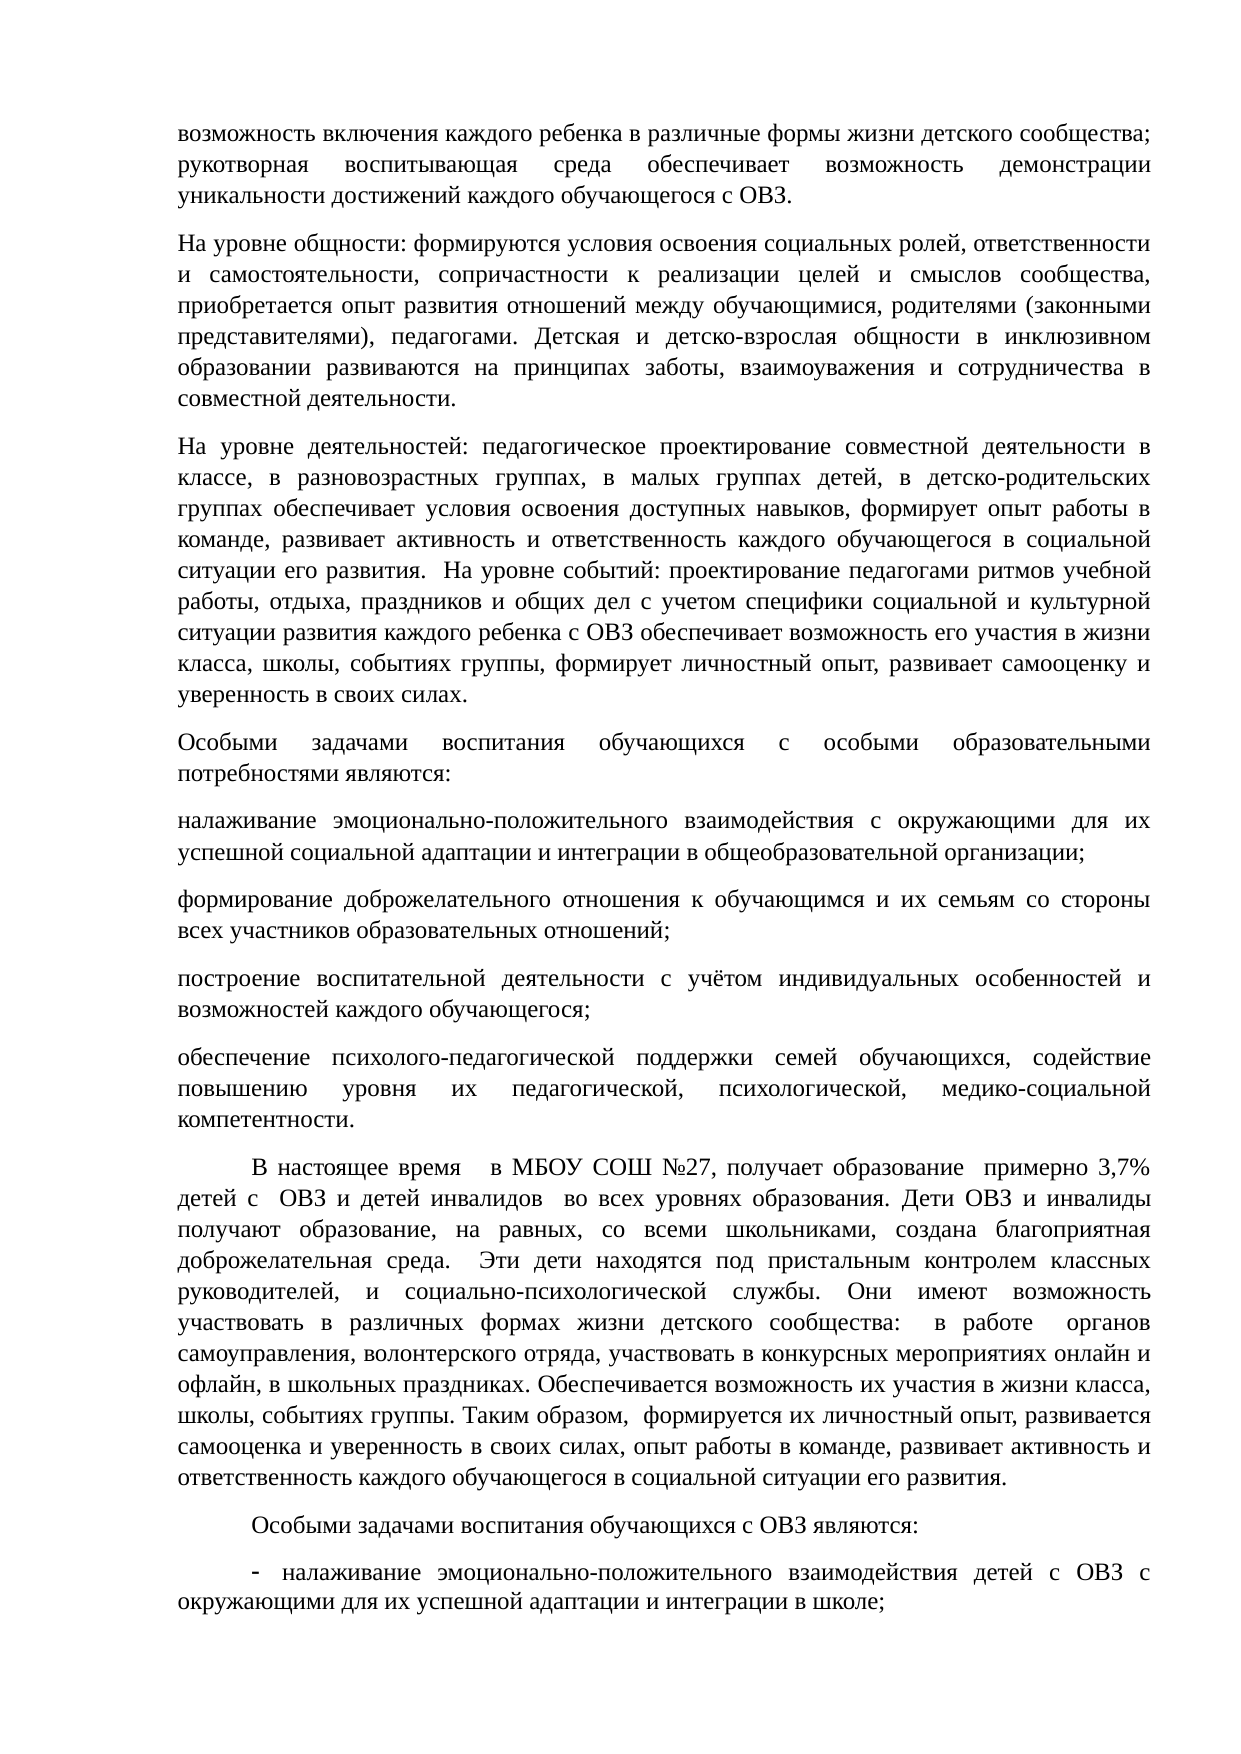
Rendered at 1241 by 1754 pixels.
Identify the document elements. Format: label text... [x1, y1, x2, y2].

text налаживание эмоционально-положительного взаимодействия с окружающими для их успешной социальной адаптации и интеграции в общеобразовательной организации; [177, 806, 1152, 865]
text формирование доброжелательного отношения к обучающимся и их семьям со стороны всех участников образовательных отношений; [177, 884, 1152, 944]
text обеспечение психолого-педагогической поддержки семей обучающихся, содействие повышению уровня их педагогической, психологической, медико-социальной компетентности. [177, 1042, 1152, 1133]
text Особыми задачами воспитания обучающихся с особыми образовательными потребностями являются: [177, 727, 1152, 787]
text В настоящее время в МБОУ СОШ №27, получает образование примерно 3,7% детей с ОВЗ и детей инвалидов во всех уровнях образования. Дети ОВЗ и инвалиды получают образование, на равных, со всеми школьниками, создана благоприятная доброжелательная среда. Эти дети находятся под пристальным контролем классных руководителей, и социально-психологической службы. Они имеют возможность участвовать в различных формах жизни детского сообщества: в работе органов самоуправления, волонтерского отряда, участвовать в конкурсных мероприятиях онлайн и офлайн, в школьных праздниках. Обеспечивается возможность их участия в жизни класса, школы, событиях группы. Таким образом, формируется их личностный опыт, развивается самооценка и уверенность в своих силах, опыт работы в команде, развивает активность и ответственность каждого обучающегося в социальной ситуации его развития. [177, 1152, 1152, 1491]
text На уровне общности: формируются условия освоения социальных ролей, ответственности и самостоятельности, сопричастности к реализации целей и смыслов сообщества, приобретается опыт развития отношений между обучающимися, родителями (законными представителями), педагогами. Детская и детско-взрослая общности в инклюзивном образовании развиваются на принципах заботы, взаимоуважения и сотрудничества в совместной деятельности. [177, 228, 1152, 412]
text построение воспитательной деятельности с учётом индивидуальных особенностей и возможностей каждого обучающегося; [177, 963, 1152, 1023]
text На уровне деятельностей: педагогическое проектирование совместной деятельности в классе, в разновозрастных группах, в малых группах детей, в детско-родительских группах обеспечивает условия освоения доступных навыков, формирует опыт работы в команде, развивает активность и ответственность каждого обучающегося в социальной ситуации его развития. На уровне событий: проектирование педагогами ритмов учебной работы, отдыха, праздников и общих дел с учетом специфики социальной и культурной ситуации развития каждого ребенка с ОВЗ обеспечивает возможность его участия в жизни класса, школы, событиях группы, формирует личностный опыт, развивает самооценку и уверенность в своих силах. [177, 431, 1152, 708]
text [177, 118, 1152, 209]
list налаживание эмоционально-положительного взаимодействия детей с ОВЗ с окружающими для их успешной адаптации и интеграции в школе; [177, 1557, 1152, 1615]
text Особыми задачами воспитания обучающихся с ОВЗ являются: [177, 1510, 1152, 1538]
